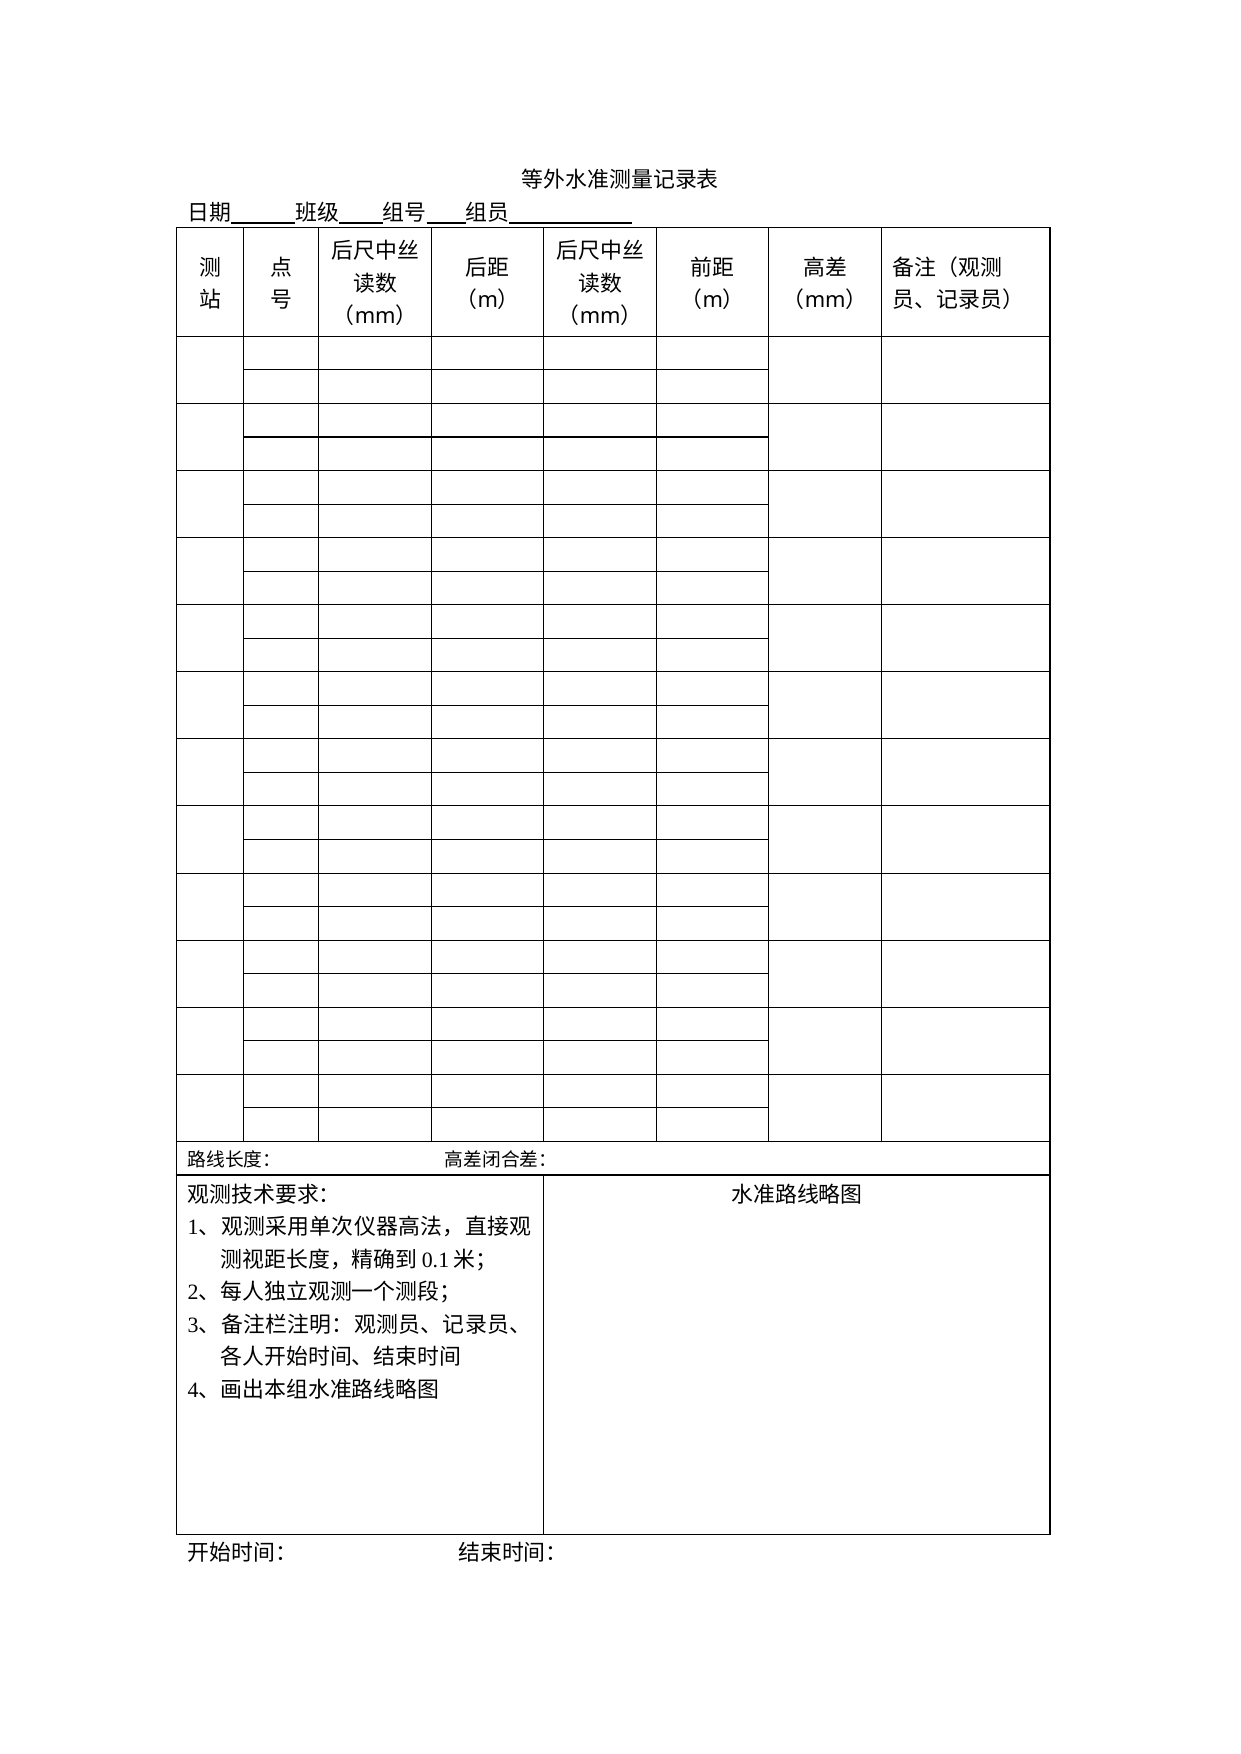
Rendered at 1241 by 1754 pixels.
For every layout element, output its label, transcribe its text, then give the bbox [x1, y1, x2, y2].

table_cell [244, 471, 318, 503]
table_cell [432, 1041, 543, 1074]
table_cell [244, 404, 318, 436]
table_header 备注（观测员、记录员） [882, 228, 1049, 336]
table_cell [319, 404, 431, 436]
table_cell [244, 974, 318, 1007]
table_cell [657, 370, 768, 403]
table_cell [177, 806, 243, 872]
table_cell [177, 1075, 243, 1141]
table_cell [657, 907, 768, 939]
table_cell [319, 840, 431, 872]
table_header 前距 （m） [657, 228, 768, 336]
table_cell [544, 538, 656, 571]
table_cell [177, 672, 243, 738]
table_cell [432, 874, 543, 906]
table_cell [319, 337, 431, 369]
table_cell [177, 941, 243, 1007]
table_cell [882, 941, 1049, 1007]
table_cell [244, 505, 318, 537]
table_cell [769, 404, 881, 470]
table_cell [657, 572, 768, 604]
table_cell [544, 1041, 656, 1074]
table_cell [544, 572, 656, 604]
table_cell [769, 1008, 881, 1074]
table_cell [657, 739, 768, 772]
table_cell [319, 706, 431, 738]
table_cell [319, 907, 431, 939]
table_header 观测技术要求： 1、观测采用单次仪器高法，直接观测视距长度，精确到0.1米； 2、每人独立观测一个测段； 3、备注栏注明：观测员、记录员、各人开始时间、结束时间 4、画出本组水准路线略图 [177, 1176, 543, 1534]
table_cell [319, 1008, 431, 1040]
table_cell [319, 471, 431, 503]
table_cell [432, 438, 543, 470]
table_cell [432, 773, 543, 805]
table_cell [657, 840, 768, 872]
table_cell [544, 605, 656, 638]
table_cell [544, 639, 656, 671]
table_cell [432, 572, 543, 604]
table_cell [177, 874, 243, 939]
table_cell [319, 605, 431, 638]
table_cell [657, 1108, 768, 1141]
table_cell [657, 974, 768, 1007]
table_header 后距 （m） [432, 228, 543, 336]
table_cell [319, 874, 431, 906]
table_cell [177, 739, 243, 805]
table_cell [544, 404, 656, 436]
table_cell [882, 1008, 1049, 1074]
table_cell [432, 840, 543, 872]
table_cell [657, 672, 768, 705]
table_cell [544, 907, 656, 939]
table_cell [769, 672, 881, 738]
table_cell [432, 404, 543, 436]
table_cell [657, 806, 768, 839]
table_cell [544, 974, 656, 1007]
table_cell [769, 337, 881, 403]
table_cell [882, 1075, 1049, 1141]
table_cell [244, 941, 318, 973]
table_cell [769, 538, 881, 604]
table_cell [769, 806, 881, 872]
table_cell [319, 1108, 431, 1141]
table_cell [657, 438, 768, 470]
table_cell [544, 505, 656, 537]
table_cell [244, 337, 318, 369]
table_cell [657, 1075, 768, 1107]
table_cell [657, 941, 768, 973]
table_cell [769, 874, 881, 939]
table_cell [544, 1108, 656, 1141]
text 开始时间： 结束时间： [187, 1535, 1053, 1567]
table_cell [319, 941, 431, 973]
table_cell [432, 505, 543, 537]
table_cell [244, 639, 318, 671]
table_cell [432, 538, 543, 571]
table_cell [432, 907, 543, 939]
table_cell [319, 438, 431, 470]
table_cell [244, 672, 318, 705]
table_cell [544, 1008, 656, 1040]
table_cell [432, 1008, 543, 1040]
table_cell [769, 1075, 881, 1141]
table_cell [432, 337, 543, 369]
table_cell [244, 572, 318, 604]
table_cell [319, 672, 431, 705]
table_header 后尺中丝 读数（mm） [319, 228, 431, 336]
table_cell [319, 974, 431, 1007]
table_cell [319, 505, 431, 537]
table_cell [544, 370, 656, 403]
table_cell [544, 706, 656, 738]
table_cell [244, 806, 318, 839]
table_cell [882, 538, 1049, 604]
table_cell [657, 639, 768, 671]
table_cell [319, 639, 431, 671]
table_cell [244, 1108, 318, 1141]
table_header 高差 （mm） [769, 228, 881, 336]
table_cell [177, 471, 243, 537]
table_cell [769, 605, 881, 671]
table_cell [657, 538, 768, 571]
table_cell [657, 1008, 768, 1040]
table_cell [432, 672, 543, 705]
table_cell [244, 874, 318, 906]
table_cell [177, 538, 243, 604]
table_cell [544, 739, 656, 772]
table_cell [657, 471, 768, 503]
table_cell [319, 572, 431, 604]
table_cell [244, 840, 318, 872]
table_cell [244, 773, 318, 805]
table_cell [657, 337, 768, 369]
table_cell [319, 538, 431, 571]
table_cell [244, 907, 318, 939]
table_cell [432, 605, 543, 638]
table_cell [882, 337, 1049, 403]
table_cell [882, 739, 1049, 805]
table_cell [432, 739, 543, 772]
table_cell [177, 337, 243, 403]
table_cell [244, 739, 318, 772]
table_cell [544, 471, 656, 503]
table_cell [244, 605, 318, 638]
table_cell [657, 1041, 768, 1074]
table_cell [657, 773, 768, 805]
table_cell [319, 773, 431, 805]
table_header 水准路线略图 [544, 1176, 1049, 1534]
table_cell [319, 1041, 431, 1074]
table_cell [432, 1108, 543, 1141]
table_cell [244, 538, 318, 571]
table_cell [544, 874, 656, 906]
table_cell [244, 1041, 318, 1074]
table_cell [544, 806, 656, 839]
table_cell [544, 1075, 656, 1107]
table_cell [657, 874, 768, 906]
table_cell [432, 370, 543, 403]
table_cell [319, 370, 431, 403]
table_cell [882, 404, 1049, 470]
table_cell [244, 438, 318, 470]
table_cell [769, 941, 881, 1007]
table_cell [177, 404, 243, 470]
table_cell [544, 672, 656, 705]
table_cell [432, 806, 543, 839]
table_cell [544, 438, 656, 470]
table_cell [882, 672, 1049, 738]
table_cell [432, 1075, 543, 1107]
table_cell [244, 370, 318, 403]
table_cell [544, 840, 656, 872]
table_cell [319, 806, 431, 839]
table_cell [432, 706, 543, 738]
text 等外水准测量记录表 [187, 162, 1053, 194]
table_cell [544, 773, 656, 805]
table_cell [432, 941, 543, 973]
table_cell [319, 739, 431, 772]
table_cell [769, 739, 881, 805]
table_cell [244, 1008, 318, 1040]
table_cell [177, 605, 243, 671]
table_cell [177, 1008, 243, 1074]
table_header 测 站 [177, 228, 243, 336]
table_cell [657, 706, 768, 738]
table_cell [432, 639, 543, 671]
text 日期 班级 组号 组员 [187, 194, 1053, 227]
table_cell [769, 471, 881, 537]
table_cell [244, 1075, 318, 1107]
table_cell [882, 806, 1049, 872]
table_cell [432, 471, 543, 503]
table_cell [544, 941, 656, 973]
table_cell [319, 1075, 431, 1107]
table_cell [657, 404, 768, 436]
table_cell [657, 505, 768, 537]
table_cell [657, 605, 768, 638]
table_header 点 号 [244, 228, 318, 336]
table_cell [882, 605, 1049, 671]
table_header 后尺中丝 读数（mm） [544, 228, 656, 336]
table_cell 路线长度： 高差闭合差： [177, 1142, 1049, 1174]
table_cell [244, 706, 318, 738]
table_cell [432, 974, 543, 1007]
table_cell [544, 337, 656, 369]
table_cell [882, 471, 1049, 537]
table_cell [882, 874, 1049, 939]
